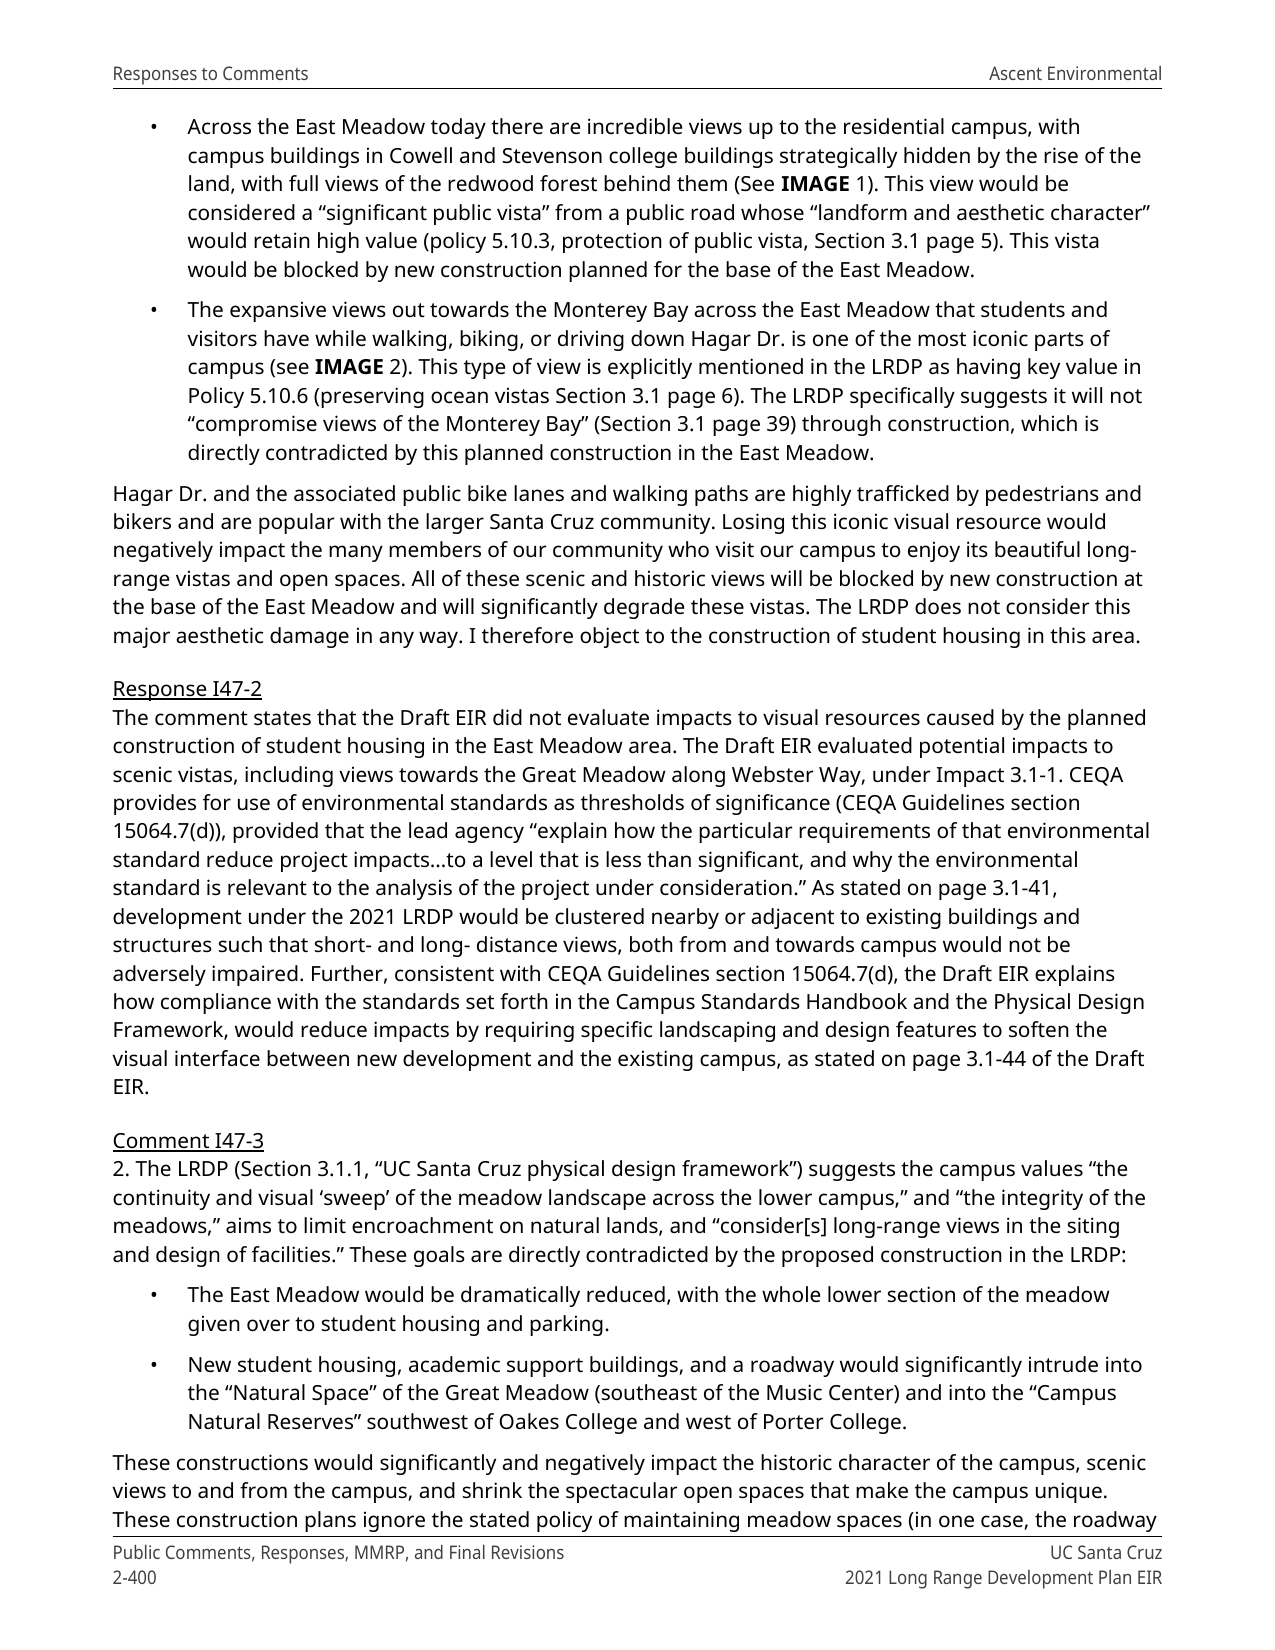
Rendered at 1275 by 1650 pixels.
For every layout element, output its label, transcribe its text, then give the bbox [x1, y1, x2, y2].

list New student housing, academic support buildings, and a roadway would significantly intrude into the “Natural Space” of the Great Meadow (southeast of the Music Center) and into the “Campus Natural Reserves” southwest of Oakes College and west of Porter College. [150, 1350, 1162, 1435]
list The expansive views out towards the Monterey Bay across the East Meadow that students and visitors have while walking, biking, or driving down Hagar Dr. is one of the most iconic parts of campus (see IMAGE 2). This type of view is explicitly mentioned in the LRDP as having key value in Policy 5.10.6 (preserving ocean vistas Section 3.1 page 6). The LRDP specifically suggests it will not “compromise views of the Monterey Bay” (Section 3.1 page 39) through construction, which is directly contradicted by this planned construction in the East Meadow. [150, 296, 1162, 466]
text The comment states that the Draft EIR did not evaluate impacts to visual resources caused by the planned construction of student housing in the East Meadow area. The Draft EIR evaluated potential impacts to scenic vistas, including views towards the Great Meadow along Webster Way, under Impact 3.1-1. CEQA provides for use of environmental standards as thresholds of significance (CEQA Guidelines section 15064.7(d)), provided that the lead agency “explain how the particular requirements of that environmental standard reduce project impacts…to a level that is less than significant, and why the environmental standard is relevant to the analysis of the project under consideration.” As stated on page 3.1-41, development under the 2021 LRDP would be clustered nearby or adjacent to existing buildings and structures such that short- and long- distance views, both from and towards campus would not be adversely impaired. Further, consistent with CEQA Guidelines section 15064.7(d), the Draft EIR explains how compliance with the standards set forth in the Campus Standards Handbook and the Physical Design Framework, would reduce impacts by requiring specific landscaping and design features to soften the visual interface between new development and the existing campus, as stated on page 3.1-44 of the Draft EIR. [112, 703, 1162, 1101]
subtitle Comment I47-3 [112, 1126, 1162, 1154]
list Across the East Meadow today there are incredible views up to the residential campus, with campus buildings in Cowell and Stevenson college buildings strategically hidden by the rise of the land, with full views of the redwood forest behind them (See IMAGE 1). This view would be considered a “significant public vista” from a public road whose “landform and aesthetic character” would retain high value (policy 5.10.3, protection of public vista, Section 3.1 page 5). This vista would be blocked by new construction planned for the base of the East Meadow. [150, 112, 1162, 283]
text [112, 1448, 1162, 1533]
text 2. The LRDP (Section 3.1.1, “UC Santa Cruz physical design framework”) suggests the campus values “the continuity and visual ‘sweep’ of the meadow landscape across the lower campus,” and “the integrity of the meadows,” aims to limit encroachment on natural lands, and “consider[s] long-range views in the siting and design of facilities.” These goals are directly contradicted by the proposed construction in the LRDP: [112, 1154, 1162, 1268]
list The East Meadow would be dramatically reduced, with the whole lower section of the meadow given over to student housing and parking. [150, 1281, 1162, 1337]
subtitle Response I47-2 [112, 674, 1162, 703]
text Hagar Dr. and the associated public bike lanes and walking paths are highly trafficked by pedestrians and bikers and are popular with the larger Santa Cruz community. Losing this iconic visual resource would negatively impact the many members of our community who visit our campus to enjoy its beautiful long-range vistas and open spaces. All of these scenic and historic views will be blocked by new construction at the base of the East Meadow and will significantly degrade these vistas. The LRDP does not consider this major aesthetic damage in any way. I therefore object to the construction of student housing in this area. [112, 479, 1162, 649]
